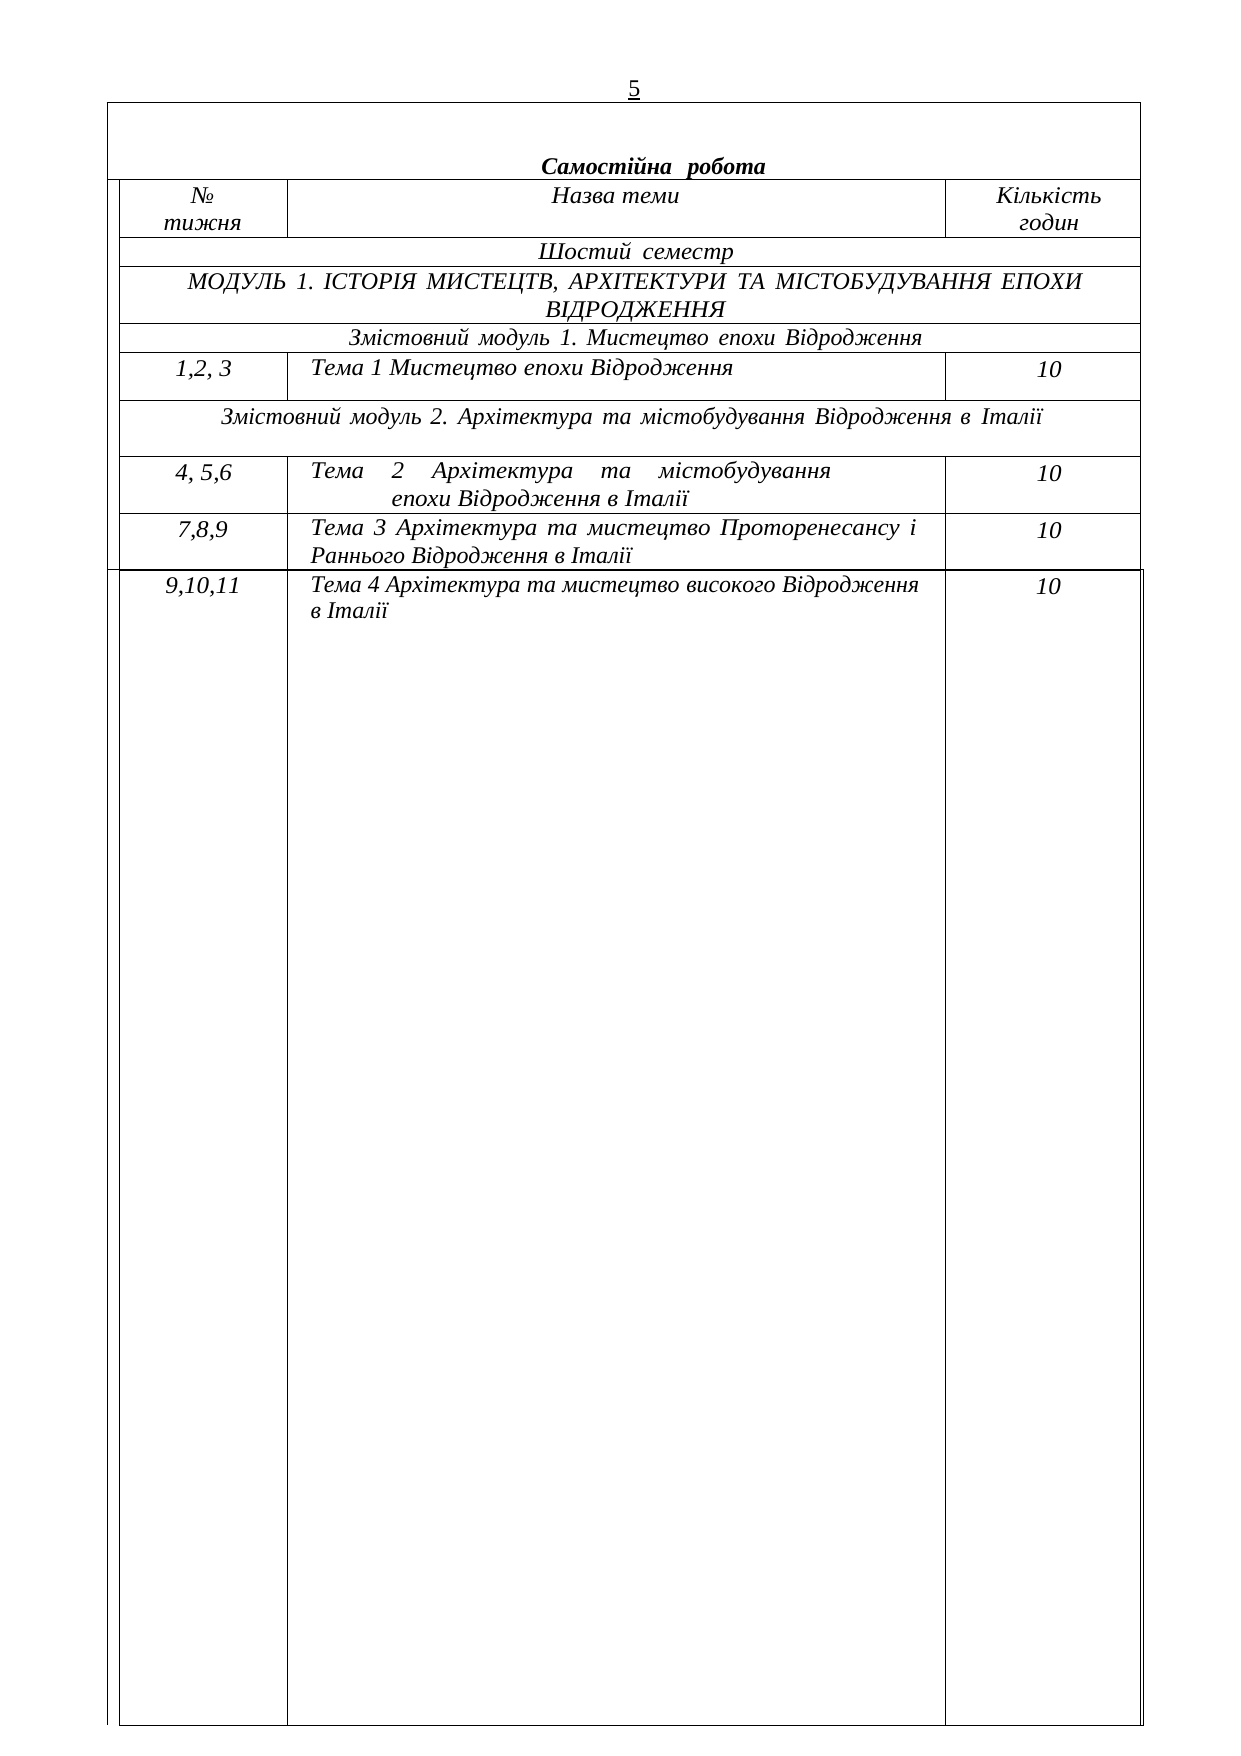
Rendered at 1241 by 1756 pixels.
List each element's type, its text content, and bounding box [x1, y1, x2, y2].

table_cell [108, 323, 119, 352]
table_cell 1,2, 3 [120, 353, 287, 400]
table_cell Тема 2 Архітектура та містобудування епохи Відродження в Італії [288, 457, 945, 512]
table_cell [108, 456, 119, 512]
table_cell [108, 180, 119, 237]
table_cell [108, 103, 1140, 179]
table_cell [108, 570, 119, 1725]
table_cell 7,8,9 [120, 514, 287, 569]
table_cell 9,10,11 [120, 571, 287, 1725]
table_cell Тема 3 Архітектура та мистецтво Проторенесансу і Раннього Відродження в Італії [288, 514, 945, 569]
table_cell [108, 237, 119, 266]
table_cell Тема 4 Архітектура та мистецтво високого Відродження в Італії [288, 571, 945, 1725]
table_cell [108, 400, 119, 456]
table_cell 10 [946, 353, 1140, 400]
table_cell Тема 1 Мистецтво епохи Відродження [288, 353, 945, 400]
table_cell Змістовний модуль 2. Архітектура та містобудування Відродження в Італії [120, 401, 1140, 456]
table_cell № тижня [120, 180, 287, 237]
table_cell Шостий семестр [120, 238, 1140, 266]
table_cell 10 [946, 457, 1140, 512]
table_cell 10 [946, 571, 1140, 1725]
table_cell Назва теми [288, 180, 945, 237]
table_cell [108, 513, 119, 569]
table_cell 10 [946, 514, 1140, 569]
table_cell Кількість годин [946, 180, 1140, 237]
table_cell МОДУЛЬ 1. ІСТОРІЯ МИСТЕЦТВ, АРХІТЕКТУРИ ТА МІСТОБУДУВАННЯ ЕПОХИ ВІДРОДЖЕННЯ [120, 267, 1140, 323]
table_cell Змістовний модуль 1. Мистецтво епохи Відродження [120, 324, 1140, 352]
table_cell [108, 266, 119, 323]
table_cell [108, 352, 119, 400]
table_cell 4, 5,6 [120, 457, 287, 512]
